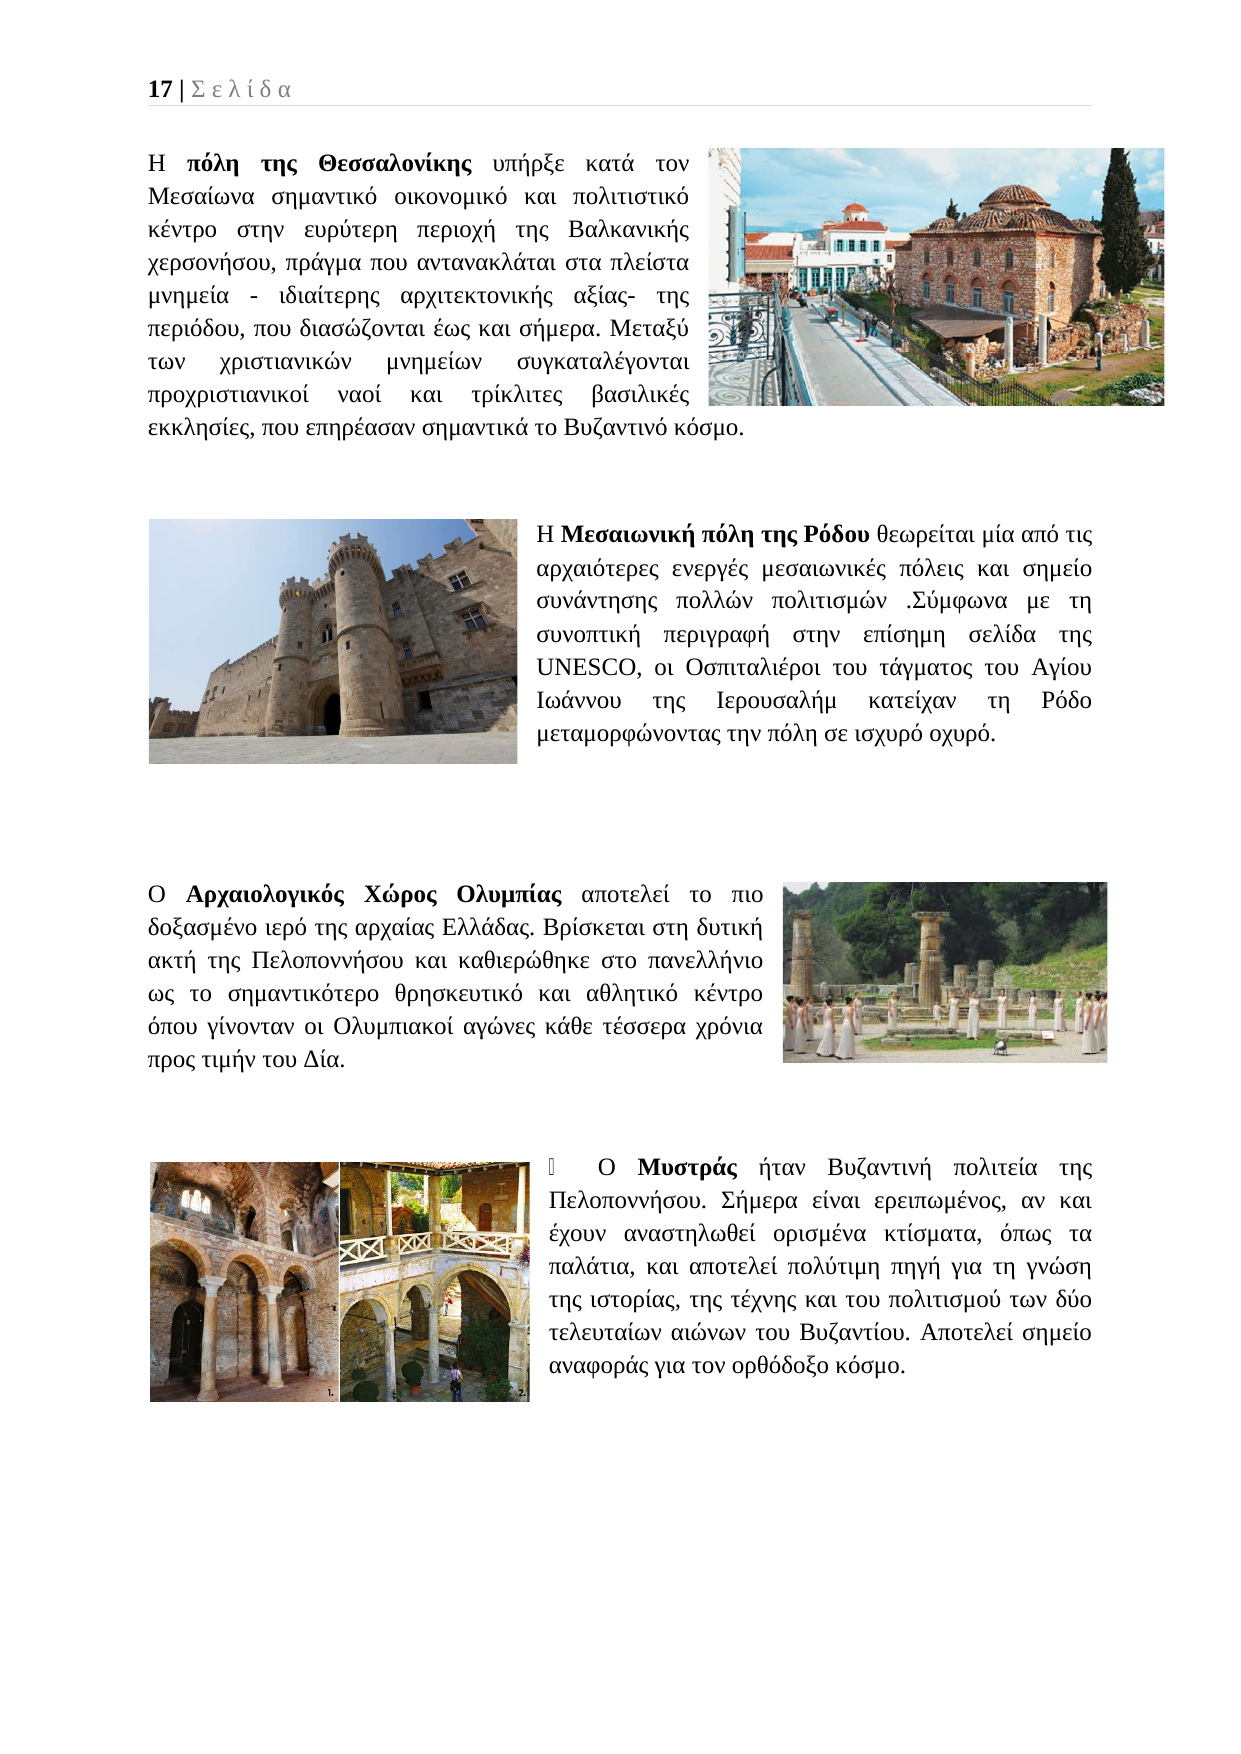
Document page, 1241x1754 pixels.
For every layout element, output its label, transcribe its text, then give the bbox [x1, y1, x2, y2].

picture [782, 882, 1108, 1063]
picture [148, 519, 518, 763]
picture [709, 148, 1165, 405]
text Η Μεσαιωνική πόλη της Ρόδου θεωρείται μία από τις αρχαιότερες ενεργές μεσαιωνικές πόλεις και σημείο συνάντησης πολλών πολιτισμών .Σύμφωνα με τη συνοπτική περιγραφή στην επίσημη σελίδα της UNESCO, οι Οσπιταλιέροι του τάγματος του Αγίου Ιωάννου της Ιερουσαλήμ κατείχαν τη Ρόδο μεταμορφώνοντας την πόλη σε ισχυρό οχυρό. [518, 519, 1092, 746]
picture [148, 1162, 530, 1400]
